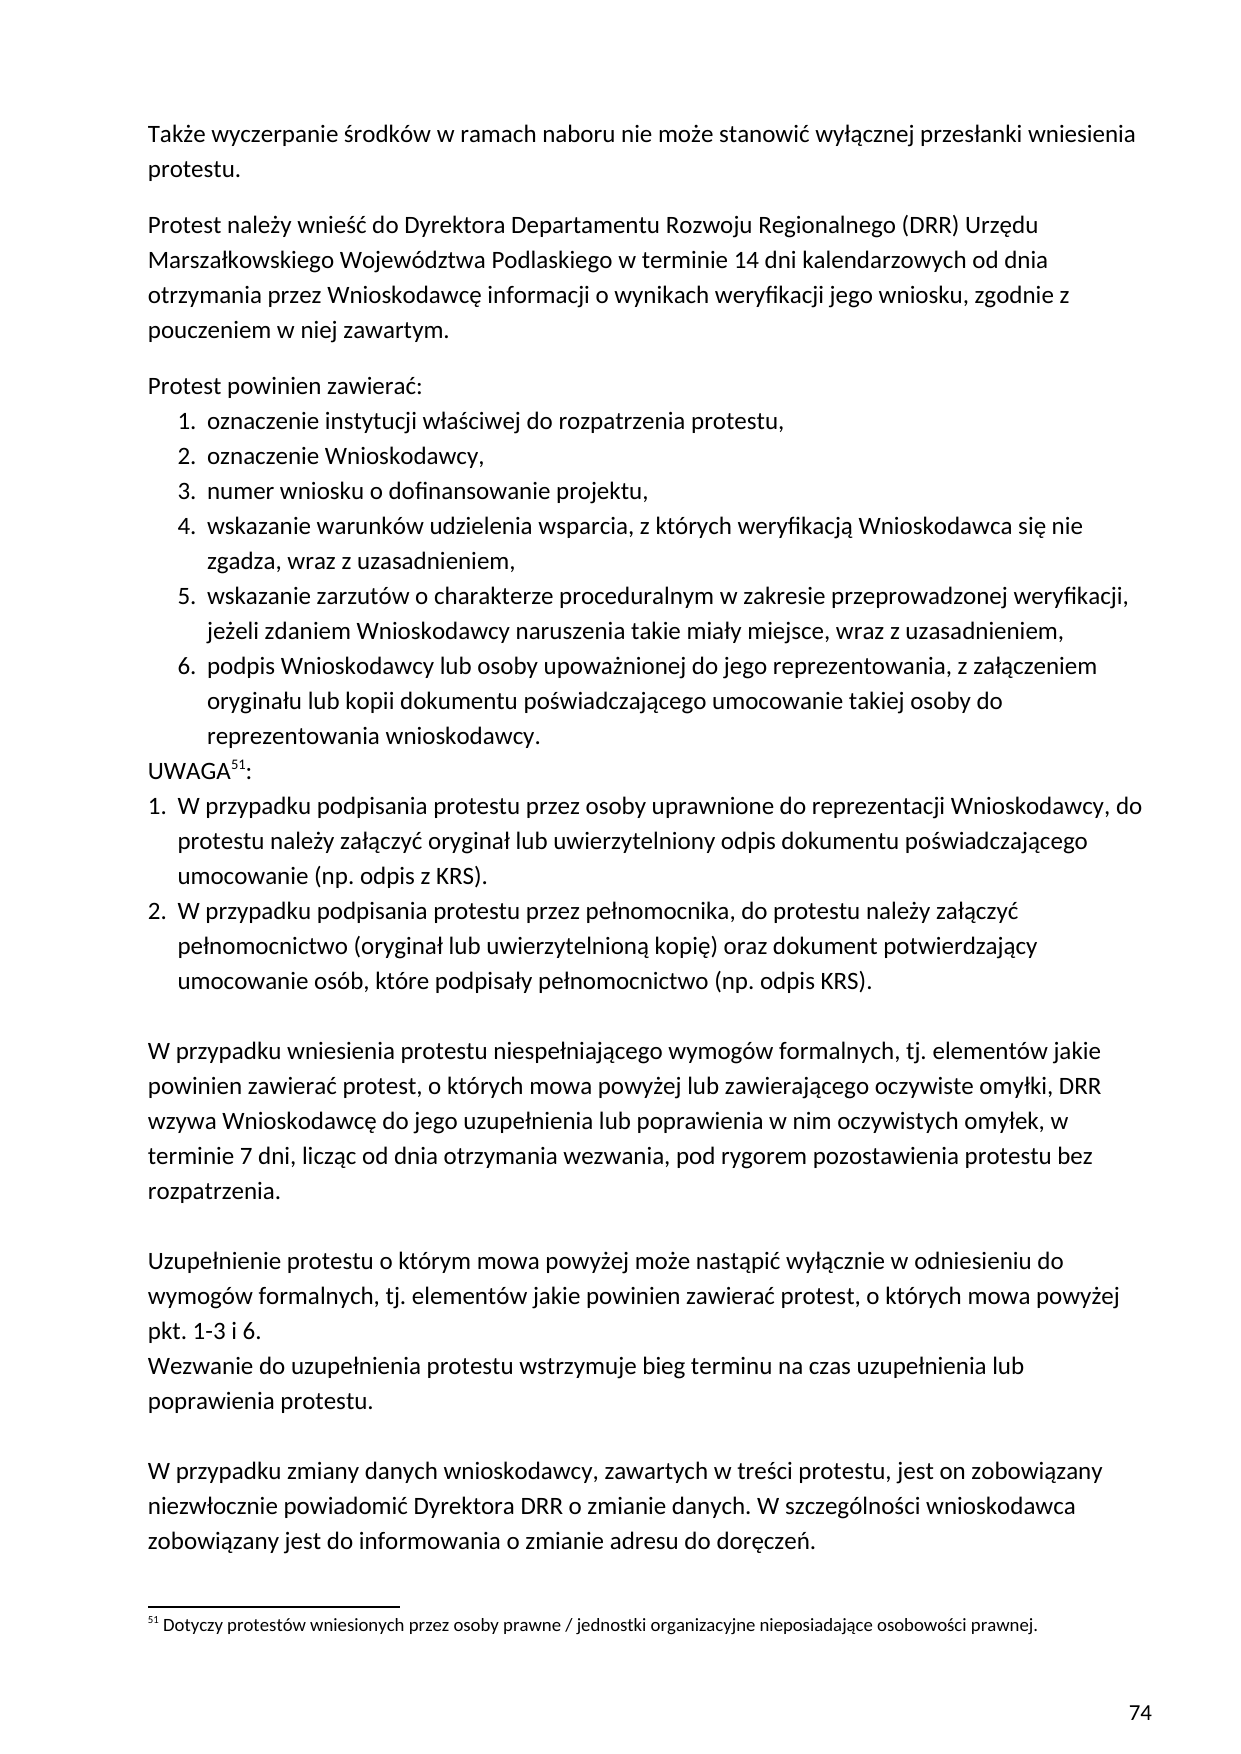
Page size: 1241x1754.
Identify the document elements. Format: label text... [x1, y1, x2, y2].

list podpis Wnioskodawcy lub osoby upoważnionej do jego reprezentowania, z załączeniem oryginału lub kopii dokumentu poświadczającego umocowanie takiej osoby do reprezentowania wnioskodawcy. [177, 650, 1152, 750]
list wskazanie zarzutów o charakterze proceduralnym w zakresie przeprowadzonej weryfikacji, jeżeli zdaniem Wnioskodawcy naruszenia takie miały miejsce, wraz z uzasadnieniem, [177, 580, 1152, 645]
list Uzupełnienie protestu o którym mowa powyżej może nastąpić wyłącznie w odniesieniu do wymogów formalnych, tj. elementów jakie powinien zawierać protest, o których mowa powyżej pkt. 1-3 i 6. [148, 1245, 1152, 1345]
list W przypadku podpisania protestu przez osoby uprawnione do reprezentacji Wnioskodawcy, do protestu należy załączyć oryginał lub uwierzytelniony odpis dokumentu poświadczającego umocowanie (np. odpis z KRS). [148, 790, 1152, 890]
list W przypadku zmiany danych wnioskodawcy, zawartych w treści protestu, jest on zobowiązany niezwłocznie powiadomić Dyrektora DRR o zmianie danych. W szczególności wnioskodawca zobowiązany jest do informowania o zmianie adresu do doręczeń. [148, 1455, 1152, 1555]
text Protest należy wnieść do Dyrektora Departamentu Rozwoju Regionalnego (DRR) Urzędu Marszałkowskiego Województwa Podlaskiego w terminie 14 dni kalendarzowych od dnia otrzymania przez Wnioskodawcę informacji o wynikach weryfikacji jego wniosku, zgodnie z pouczeniem w niej zawartym. [148, 209, 1152, 344]
list Wezwanie do uzupełnienia protestu wstrzymuje bieg terminu na czas uzupełnienia lub poprawienia protestu. [148, 1350, 1152, 1415]
list wskazanie warunków udzielenia wsparcia, z których weryfikacją Wnioskodawca się nie zgadza, wraz z uzasadnieniem, [177, 510, 1152, 575]
list W przypadku podpisania protestu przez pełnomocnika, do protestu należy załączyć pełnomocnictwo (oryginał lub uwierzytelnioną kopię) oraz dokument potwierdzający umocowanie osób, które podpisały pełnomocnictwo (np. odpis KRS). [148, 895, 1152, 995]
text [148, 118, 1152, 184]
list UWAGA: [148, 755, 1152, 785]
text Protest powinien zawierać: [148, 370, 1152, 400]
list oznaczenie Wnioskodawcy, [177, 440, 1152, 470]
list W przypadku wniesienia protestu niespełniającego wymogów formalnych, tj. elementów jakie powinien zawierać protest, o których mowa powyżej lub zawierającego oczywiste omyłki, DRR wzywa Wnioskodawcę do jego uzupełnienia lub poprawienia w nim oczywistych omyłek, w terminie 7 dni, licząc od dnia otrzymania wezwania, pod rygorem pozostawienia protestu bez rozpatrzenia. [148, 1035, 1152, 1205]
list oznaczenie instytucji właściwej do rozpatrzenia protestu, [177, 405, 1152, 435]
list numer wniosku o dofinansowanie projektu, [177, 475, 1152, 505]
